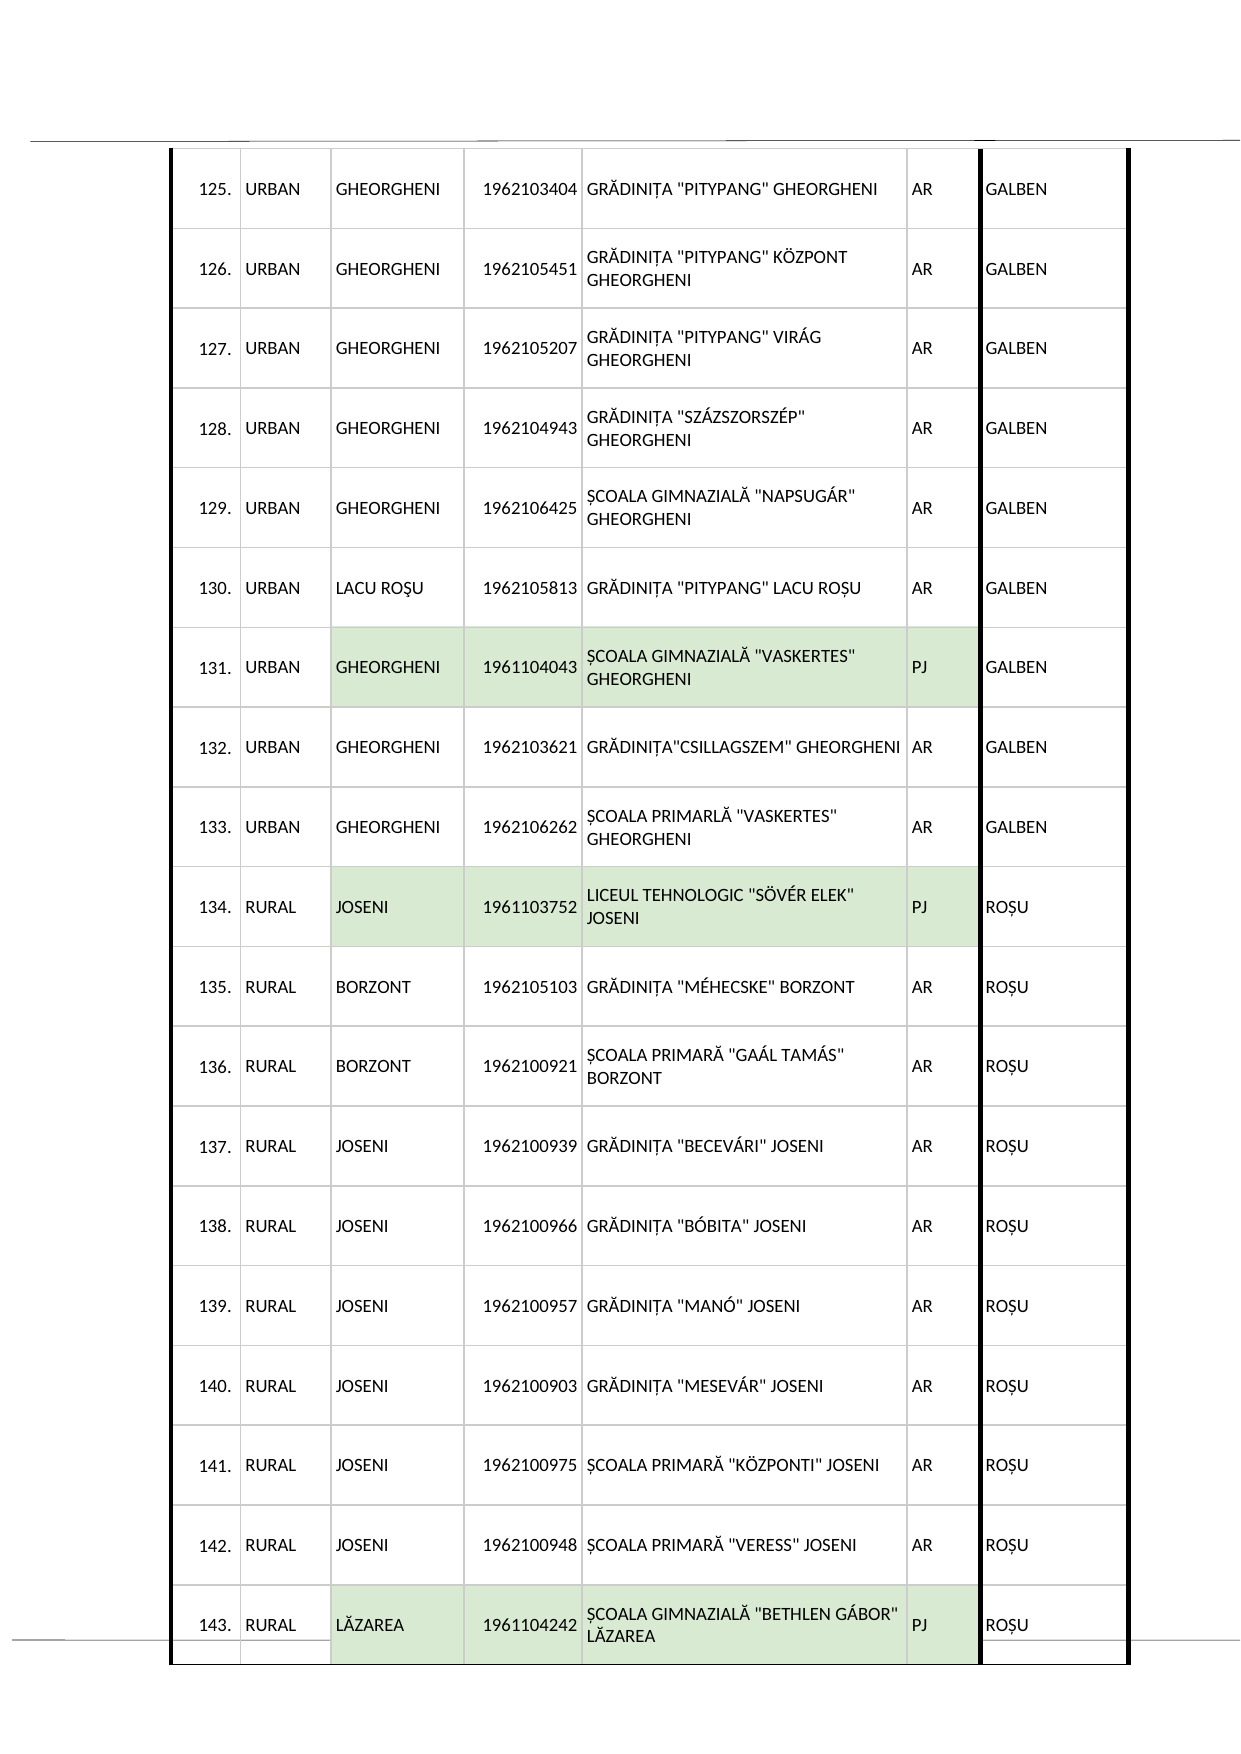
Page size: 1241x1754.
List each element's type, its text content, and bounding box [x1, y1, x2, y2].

table_cell ROȘU [983, 1346, 1126, 1424]
table_cell LĂZAREA [332, 1586, 463, 1664]
table_cell GHEORGHENI [332, 468, 463, 547]
table_cell 1962103404 [465, 149, 581, 227]
table_cell [173, 1426, 240, 1504]
table_cell GALBEN [983, 628, 1126, 706]
table_cell [173, 1107, 240, 1185]
table_cell RURAL [241, 867, 330, 946]
table_cell [173, 788, 240, 866]
table_cell JOSENI [332, 1187, 463, 1265]
table_cell 1962100948 [465, 1506, 581, 1584]
table_cell RURAL [241, 1266, 330, 1344]
table_cell URBAN [241, 389, 330, 467]
table_cell 1962100921 [465, 1027, 581, 1105]
table_cell 1961103752 [465, 867, 581, 946]
table_cell [173, 1506, 240, 1584]
table_cell AR [908, 1346, 978, 1424]
table_cell GRĂDINIȚA "PITYPANG" KÖZPONT GHEORGHENI [583, 229, 906, 307]
table_cell [173, 1187, 240, 1265]
table_cell LICEUL TEHNOLOGIC "SÖVÉR ELEK" JOSENI [583, 867, 906, 946]
table_cell 1962100975 [465, 1426, 581, 1504]
table_cell AR [908, 389, 978, 467]
table_cell 1962106425 [465, 468, 581, 547]
table_cell URBAN [241, 628, 330, 706]
table_cell AR [908, 309, 978, 387]
table_cell URBAN [241, 309, 330, 387]
table_cell GRĂDINIȚA "BÓBITA" JOSENI [583, 1187, 906, 1265]
table_cell JOSENI [332, 1266, 463, 1344]
table_cell AR [908, 947, 978, 1025]
table_cell ȘCOALA PRIMARĂ "GAÁL TAMÁS" BORZONT [583, 1027, 906, 1105]
table_cell 1962100966 [465, 1187, 581, 1265]
table_cell BORZONT [332, 1027, 463, 1105]
table_cell AR [908, 149, 978, 227]
table_cell AR [908, 708, 978, 786]
table_cell URBAN [241, 149, 330, 227]
table_cell AR [908, 1187, 978, 1265]
table_cell AR [908, 1266, 978, 1344]
table_cell LACU ROŞU [332, 548, 463, 626]
table_cell GALBEN [983, 468, 1126, 547]
table_cell [173, 628, 240, 706]
table_cell AR [908, 468, 978, 547]
table_cell GALBEN [983, 309, 1126, 387]
table_cell [173, 548, 240, 626]
table_cell GRĂDINIȚA "MÉHECSKE" BORZONT [583, 947, 906, 1025]
table_cell GHEORGHENI [332, 389, 463, 467]
table_cell [173, 149, 240, 227]
table_cell [173, 468, 240, 547]
table_cell GALBEN [983, 229, 1126, 307]
table_cell ROȘU [983, 1586, 1126, 1664]
table_cell 1962105103 [465, 947, 581, 1025]
table_cell [173, 708, 240, 786]
table_cell ROȘU [983, 947, 1126, 1025]
table_cell AR [908, 1506, 978, 1584]
table_cell 1962105813 [465, 548, 581, 626]
table_cell RURAL [241, 1586, 330, 1664]
table_cell ȘCOALA PRIMARĂ "VERESS" JOSENI [583, 1506, 906, 1584]
table_cell URBAN [241, 548, 330, 626]
table_cell GHEORGHENI [332, 149, 463, 227]
table_cell 1962104943 [465, 389, 581, 467]
table_cell PJ [908, 867, 978, 946]
table_cell PJ [908, 628, 978, 706]
table_cell BORZONT [332, 947, 463, 1025]
table_cell GHEORGHENI [332, 309, 463, 387]
table_cell URBAN [241, 229, 330, 307]
table_cell GALBEN [983, 389, 1126, 467]
table_cell RURAL [241, 1506, 330, 1584]
table_cell ROȘU [983, 867, 1126, 946]
table_cell PJ [908, 1586, 978, 1664]
table_cell [173, 1266, 240, 1344]
table_cell GALBEN [983, 708, 1126, 786]
table_cell 1962100939 [465, 1107, 581, 1185]
table_cell 1962106262 [465, 788, 581, 866]
table_cell 1961104043 [465, 628, 581, 706]
table_cell ROȘU [983, 1027, 1126, 1105]
table_cell ȘCOALA GIMNAZIALĂ "BETHLEN GÁBOR" LĂZAREA [583, 1586, 906, 1664]
table_cell 1962100957 [465, 1266, 581, 1344]
table_cell ȘCOALA GIMNAZIALĂ "VASKERTES" GHEORGHENI [583, 628, 906, 706]
table_cell ROȘU [983, 1426, 1126, 1504]
table_cell ȘCOALA GIMNAZIALĂ "NAPSUGÁR" GHEORGHENI [583, 468, 906, 547]
table_cell GALBEN [983, 149, 1126, 227]
table_cell [173, 947, 240, 1025]
table_cell [173, 309, 240, 387]
table_cell GRĂDINIȚA "BECEVÁRI" JOSENI [583, 1107, 906, 1185]
table_cell GHEORGHENI [332, 788, 463, 866]
table_cell 1961104242 [465, 1586, 581, 1664]
table_cell RURAL [241, 1107, 330, 1185]
table_cell 1962103621 [465, 708, 581, 786]
table_cell RURAL [241, 1027, 330, 1105]
table_cell JOSENI [332, 867, 463, 946]
table_cell JOSENI [332, 1107, 463, 1185]
table_cell RURAL [241, 1346, 330, 1424]
table_cell AR [908, 1426, 978, 1504]
table_cell ȘCOALA PRIMARLĂ "VASKERTES" GHEORGHENI [583, 788, 906, 866]
table_cell GRĂDINIȚA "MANÓ" JOSENI [583, 1266, 906, 1344]
table_cell GRĂDINIȚA "PITYPANG" VIRÁG GHEORGHENI [583, 309, 906, 387]
table_cell 1962105207 [465, 309, 581, 387]
table_cell GRĂDINIȚA "PITYPANG" LACU ROȘU [583, 548, 906, 626]
table_cell GRĂDINIȚA "SZÁZSZORSZÉP" GHEORGHENI [583, 389, 906, 467]
table_cell JOSENI [332, 1506, 463, 1584]
table_cell AR [908, 229, 978, 307]
table_cell [173, 389, 240, 467]
table_cell GHEORGHENI [332, 708, 463, 786]
table_cell AR [908, 548, 978, 626]
table_cell [173, 1027, 240, 1105]
table_cell AR [908, 788, 978, 866]
table_cell RURAL [241, 1187, 330, 1265]
table_cell JOSENI [332, 1346, 463, 1424]
table_cell ROȘU [983, 1187, 1126, 1265]
table_cell GHEORGHENI [332, 628, 463, 706]
table_cell GALBEN [983, 548, 1126, 626]
table_cell URBAN [241, 708, 330, 786]
table_cell RURAL [241, 1426, 330, 1504]
table_cell ROȘU [983, 1506, 1126, 1584]
table_cell GALBEN [983, 788, 1126, 866]
table_cell URBAN [241, 788, 330, 866]
table_cell ROȘU [983, 1266, 1126, 1344]
table_cell [173, 1346, 240, 1424]
table_cell RURAL [241, 947, 330, 1025]
table_cell AR [908, 1107, 978, 1185]
table_cell GRĂDINIȚA "PITYPANG" GHEORGHENI [583, 149, 906, 227]
table_cell [173, 867, 240, 946]
table_cell 1962105451 [465, 229, 581, 307]
table_cell ȘCOALA PRIMARĂ "KÖZPONTI" JOSENI [583, 1426, 906, 1504]
table_cell GRĂDINIȚA"CSILLAGSZEM" GHEORGHENI [583, 708, 906, 786]
table_cell JOSENI [332, 1426, 463, 1504]
table_cell GRĂDINIȚA "MESEVÁR" JOSENI [583, 1346, 906, 1424]
table_cell ROȘU [983, 1107, 1126, 1185]
table_cell [173, 229, 240, 307]
table_cell URBAN [241, 468, 330, 547]
table_cell AR [908, 1027, 978, 1105]
table_cell GHEORGHENI [332, 229, 463, 307]
table_cell [173, 1586, 240, 1664]
table_cell 1962100903 [465, 1346, 581, 1424]
